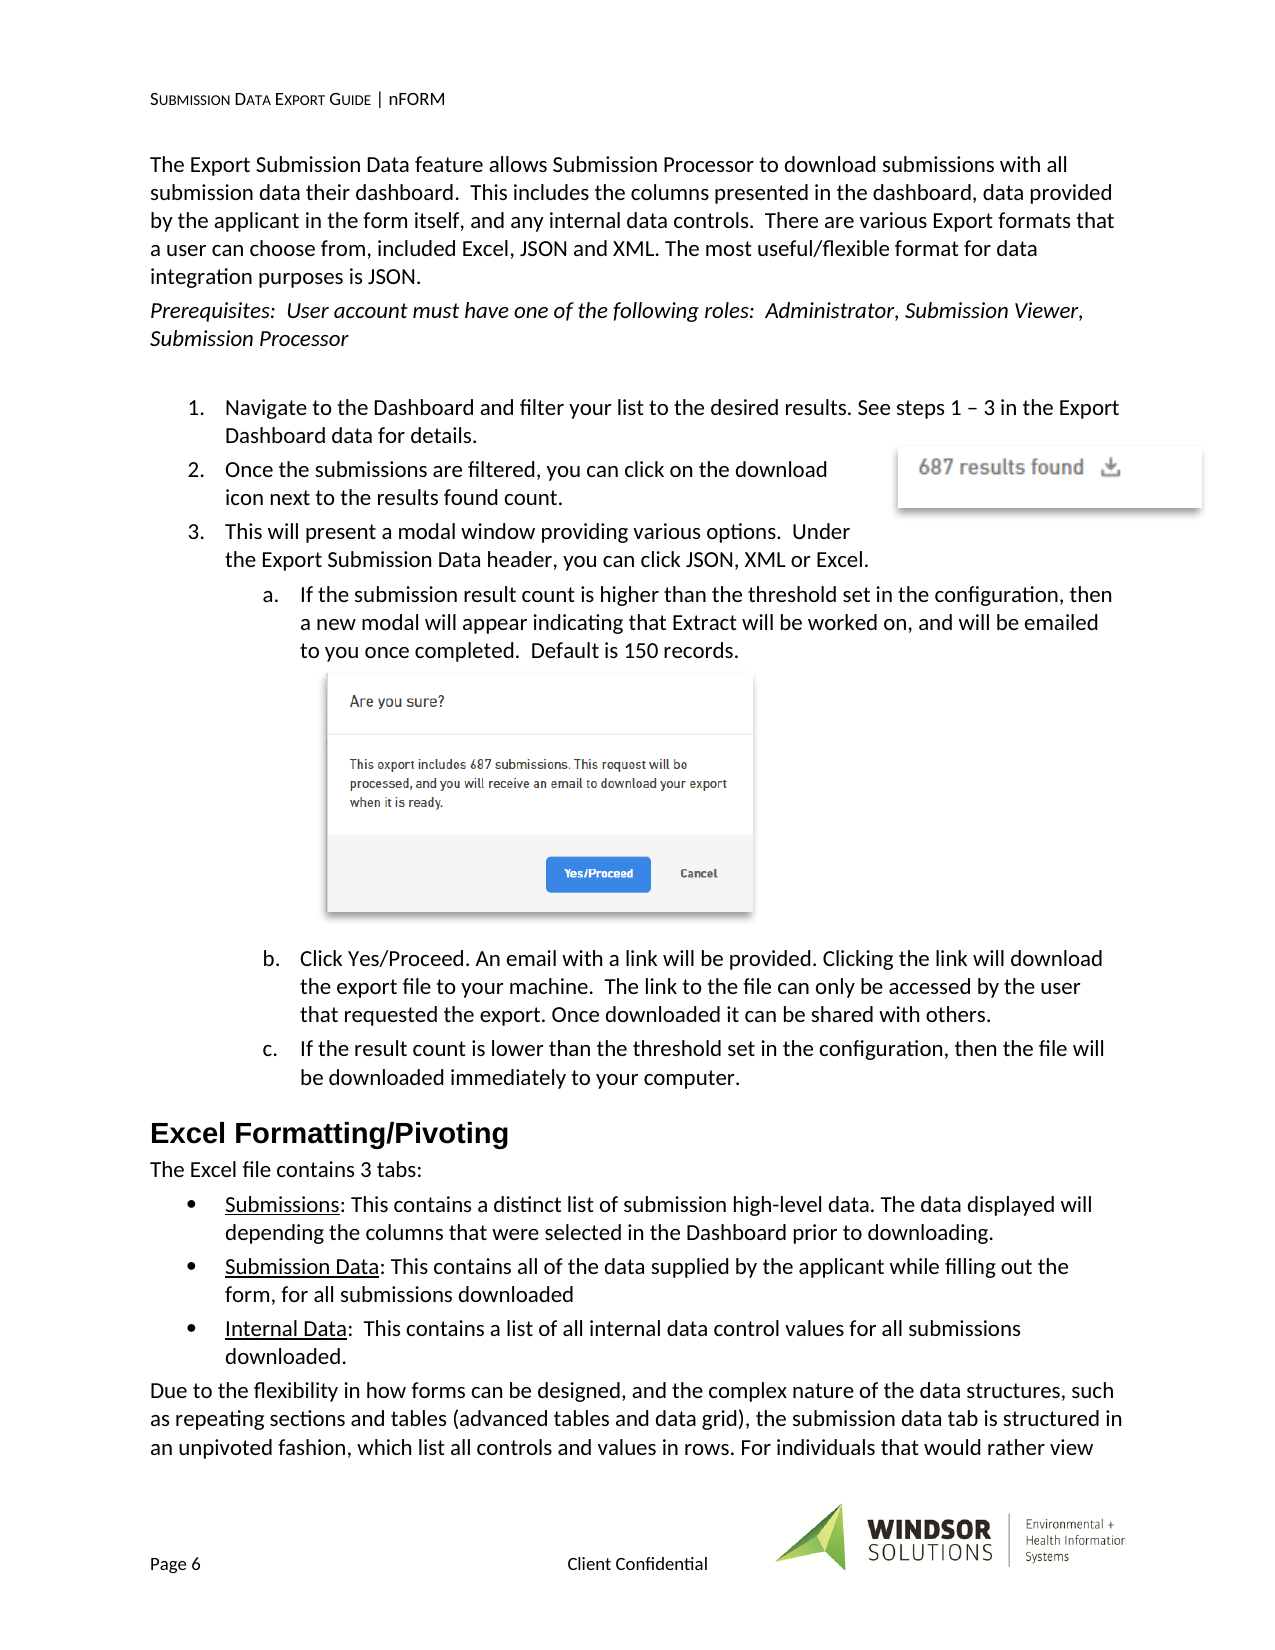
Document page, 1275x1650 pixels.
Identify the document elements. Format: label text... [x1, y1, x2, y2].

text Prerequisites: User account must have one of the following roles: Administrator, Submission Viewer, Submission Processor [150, 296, 1125, 352]
list Internal Data: This contains a list of all internal data control values for all submissions downloaded. [187, 1314, 1125, 1370]
list If the result count is lower than the threshold set in the configuration, then the file will be downloaded immediately to your computer. [262, 1034, 1125, 1091]
picture [898, 446, 1202, 508]
list If the submission result count is higher than the threshold set in the configuration, then a new modal will appear indicating that Extract will be worked on, and will be emailed to you once completed. Default is 150 records. [262, 580, 1125, 664]
picture [775, 1503, 1125, 1571]
picture [326, 673, 753, 912]
text The Export Submission Data feature allows Submission Processor to download submissions with all submission data their dashboard. This includes the columns presented in the dashboard, data provided by the applicant in the form itself, and any internal data controls. There are various Export formats that a user can choose from, included Excel, JSON and XML. The most useful/flexible format for data integration purposes is JSON. [150, 150, 1125, 290]
list This will present a modal window providing various options. Under the Export Submission Data header, you can click JSON, XML or Excel. [187, 517, 1125, 573]
subtitle Excel Formatting/Pivoting [150, 1116, 1125, 1149]
list Submission Data: This contains all of the data supplied by the applicant while filling out the form, for all submissions downloaded [187, 1252, 1125, 1308]
list Navigate to the Dashboard and filter your list to the desired results. See steps 1 – 3 in the Export Dashboard data for details. [187, 393, 1125, 449]
text The Excel file contains 3 tabs: [150, 1155, 1125, 1183]
list Submissions: This contains a distinct list of submission high-level data. The data displayed will depending the columns that were selected in the Dashboard prior to downloading. [187, 1190, 1125, 1246]
list Once the submissions are filtered, you can click on the download icon next to the results found count. [187, 455, 893, 511]
list Click Yes/Proceed. An email with a link will be provided. Clicking the link will download the export file to your machine. The link to the file can only be accessed by the user that requested the export. Once downloaded it can be shared with others. [262, 944, 1125, 1028]
